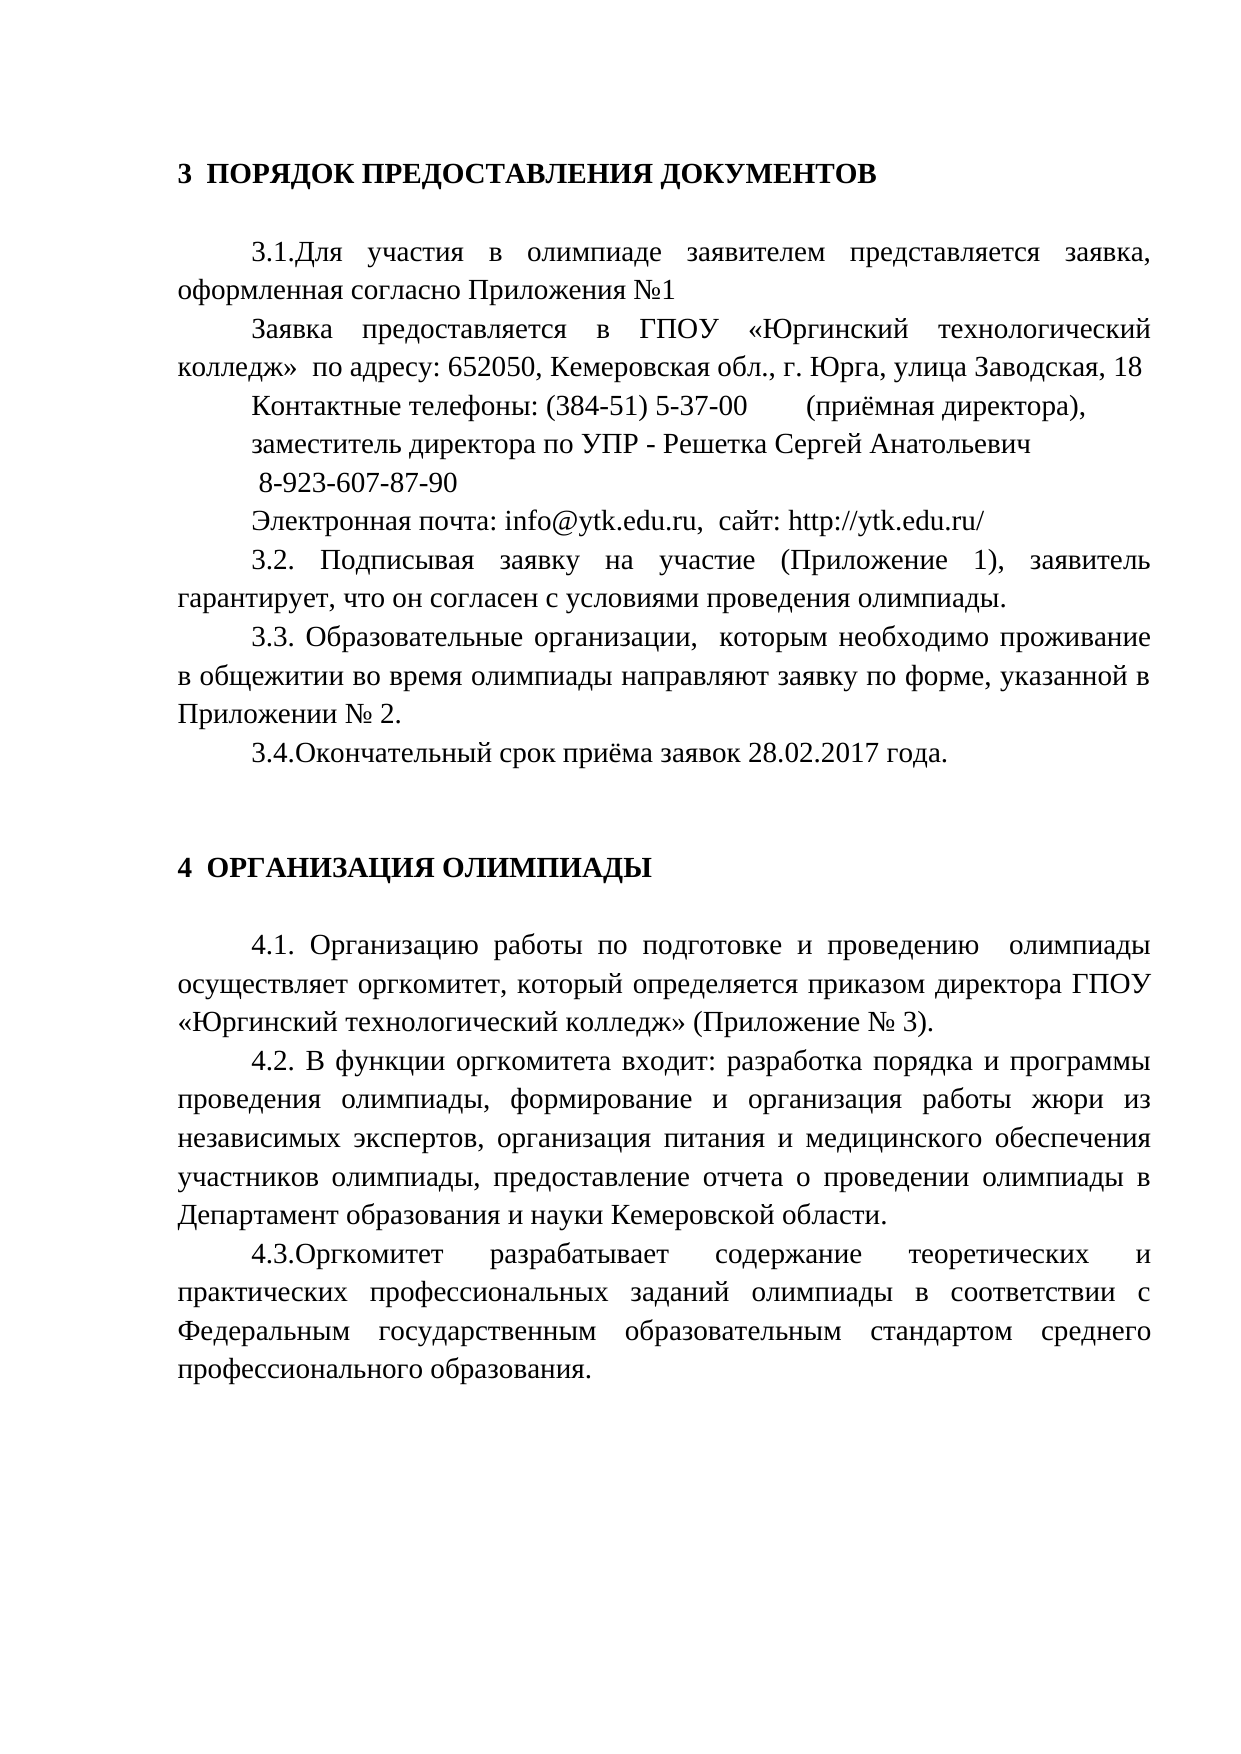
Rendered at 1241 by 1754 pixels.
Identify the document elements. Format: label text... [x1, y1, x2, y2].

text 3.1.Для участия в олимпиаде заявителем представляется заявка, оформленная согласно Приложения №1 [177, 234, 1152, 306]
text 4.1. Организацию работы по подготовке и проведению олимпиады осуществляет оргкомитет, который определяется приказом директора ГПОУ «Юргинский технологический колледж» (Приложение № 3). [177, 927, 1152, 1038]
text 3.2. Подписывая заявку на участие (Приложение 1), заявитель гарантирует, что он согласен с условиями проведения олимпиады. [177, 542, 1152, 614]
text 3 ПОРЯДОК ПРЕДОСТАВЛЕНИЯ ДОКУМЕНТОВ [177, 157, 1152, 190]
text 4.2. В функции оргкомитета входит: разработка порядка и программы проведения олимпиады, формирование и организация работы жюри из независимых экспертов, организация питания и медицинского обеспечения участников олимпиады, предоставление отчета о проведении олимпиады в Департамент образования и науки Кемеровской области. [177, 1043, 1152, 1231]
text Электронная почта: info@ytk.edu.ru, сайт: http://ytk.edu.ru/ [177, 503, 1152, 537]
text заместитель директора по УПР - Решетка Сергей Анатольевич [177, 426, 1152, 460]
text 3.3. Образовательные организации, которым необходимо проживание в общежитии во время олимпиады направляют заявку по форме, указанной в Приложении № 2. [177, 619, 1152, 730]
text 3.4.Окончательный срок приёма заявок 28.02.2017 года. [177, 735, 1152, 768]
text 8-923-607-87-90 [177, 465, 1152, 498]
text Заявка предоставляется в ГПОУ «Юргинский технологический колледж» по адресу: 652050, Кемеровская обл., г. Юрга, улица Заводская, 18 [177, 311, 1152, 383]
text 4.3.Оргкомитет разрабатывает содержание теоретических и практических профессиональных заданий олимпиады в соответствии с Федеральным государственным образовательным стандартом среднего профессионального образования. [177, 1236, 1152, 1385]
text 4 ОРГАНИЗАЦИЯ ОЛИМПИАДЫ [177, 850, 1152, 884]
text Контактные телефоны: (384-51) 5-37-00 (приёмная директора), [177, 388, 1152, 421]
